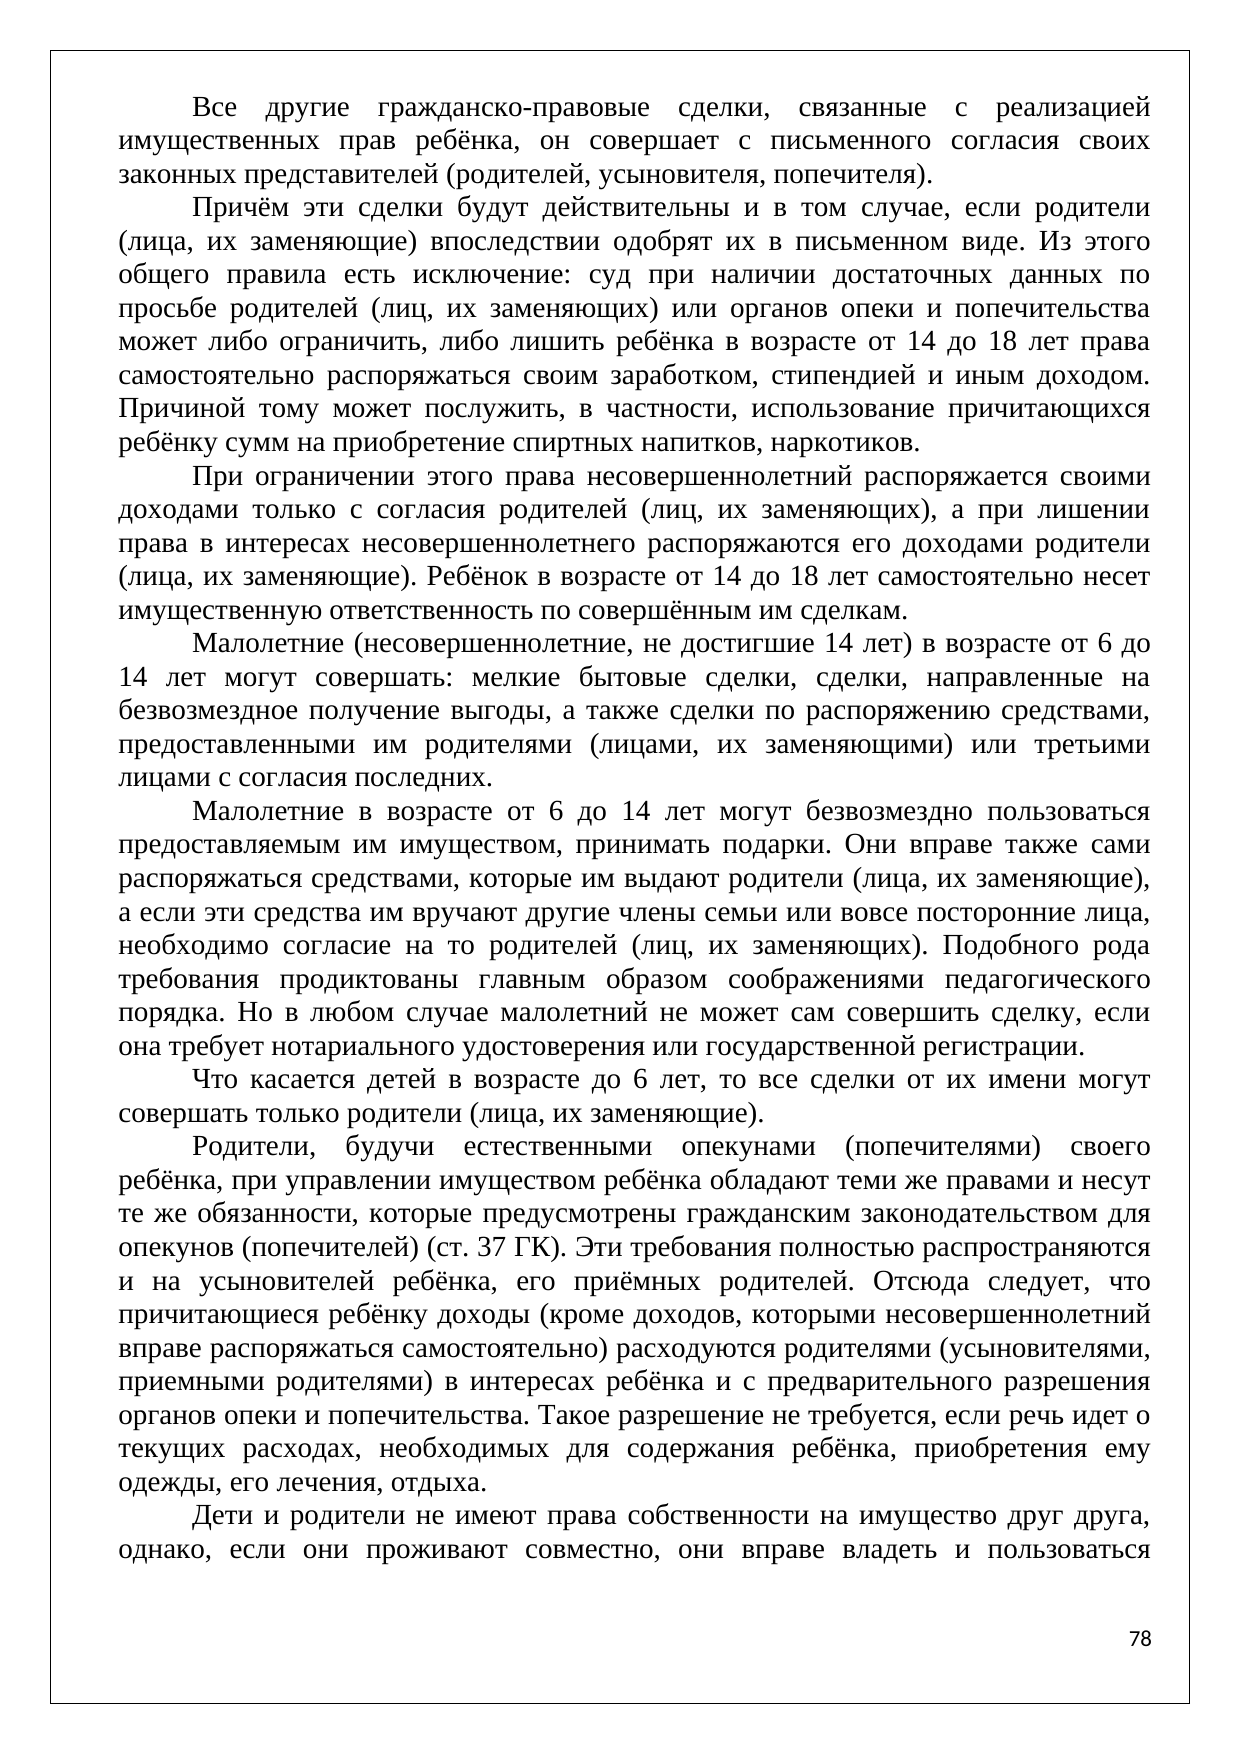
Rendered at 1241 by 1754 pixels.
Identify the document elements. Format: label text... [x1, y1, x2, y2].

text При ограничении этого права несовершеннолетний распоряжается своими доходами только с согласия родителей (лиц, их заменяющих), а при лишении права в интересах несовершеннолетнего распоряжаются его доходами родители (лица, их заменяющие). Ребёнок в возрасте от 14 до 18 лет самостоятельно несет имущественную ответственность по совершённым им сделкам. [118, 458, 1152, 625]
text Причём эти сделки будут действительны и в том случае, если родители (лица, их заменяющие) впоследствии одобрят их в письменном виде. Из этого общего правила есть исключение: суд при наличии достаточных данных по просьбе родителей (лиц, их заменяющих) или органов опеки и попечительства может либо ограничить, либо лишить ребёнка в возрасте от 14 до 18 лет права самостоятельно распоряжаться своим заработком, стипендией и иным доходом. Причиной тому может послужить, в частности, использование причитающихся ребёнку сумм на приобретение спиртных напитков, наркотиков. [118, 189, 1152, 458]
text Малолетние в возрасте от 6 до 14 лет могут безвозмездно пользоваться предоставляемым им имуществом, принимать подарки. Они вправе также сами распоряжаться средствами, которые им выдают родители (лица, их заменяющие), а если эти средства им вручают другие члены семьи или вовсе посторонние лица, необходимо согласие на то родителей (лиц, их заменяющих). Подобного рода требования продиктованы главным образом соображениями педагогического порядка. Но в любом случае малолетний не может сам совершить сделку, если она требует нотариального удостоверения или государственной регистрации. [118, 793, 1152, 1061]
text Малолетние (несовершеннолетние, не достигшие 14 лет) в возрасте от 6 до 14 лет могут совершать: мелкие бытовые сделки, сделки, направленные на безвозмездное получение выгоды, а также сделки по распоряжению средствами, предоставленными им родителями (лицами, их заменяющими) или третьими лицами с согласия последних. [118, 625, 1152, 793]
text Что касается детей в возрасте до 6 лет, то все сделки от их имени могут совершать только родители (лица, их заменяющие). [118, 1061, 1152, 1128]
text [118, 1497, 1152, 1564]
text Родители, будучи естественными опекунами (попечителями) своего ребёнка, при управлении имуществом ребёнка обладают теми же правами и несут те же обязанности, которые предусмотрены гражданским законодательством для опекунов (попечителей) (ст. 37 ГК). Эти требования полностью распространяются и на усыновителей ребёнка, его приёмных родителей. Отсюда следует, что причитающиеся ребёнку доходы (кроме доходов, которыми несовершеннолетний вправе распоряжаться самостоятельно) расходуются родителями (усыновителями, приемными родителями) в интересах ребёнка и с предварительного разрешения органов опеки и попечительства. Такое разрешение не требуется, если речь идет о текущих расходах, необходимых для содержания ребёнка, приобретения ему одежды, его лечения, отдыха. [118, 1128, 1152, 1497]
text Все другие гражданско-правовые сделки, связанные с реализацией имущественных прав ребёнка, он совершает с письменного согласия своих законных представителей (родителей, усыновителя, попечителя). [118, 89, 1152, 189]
